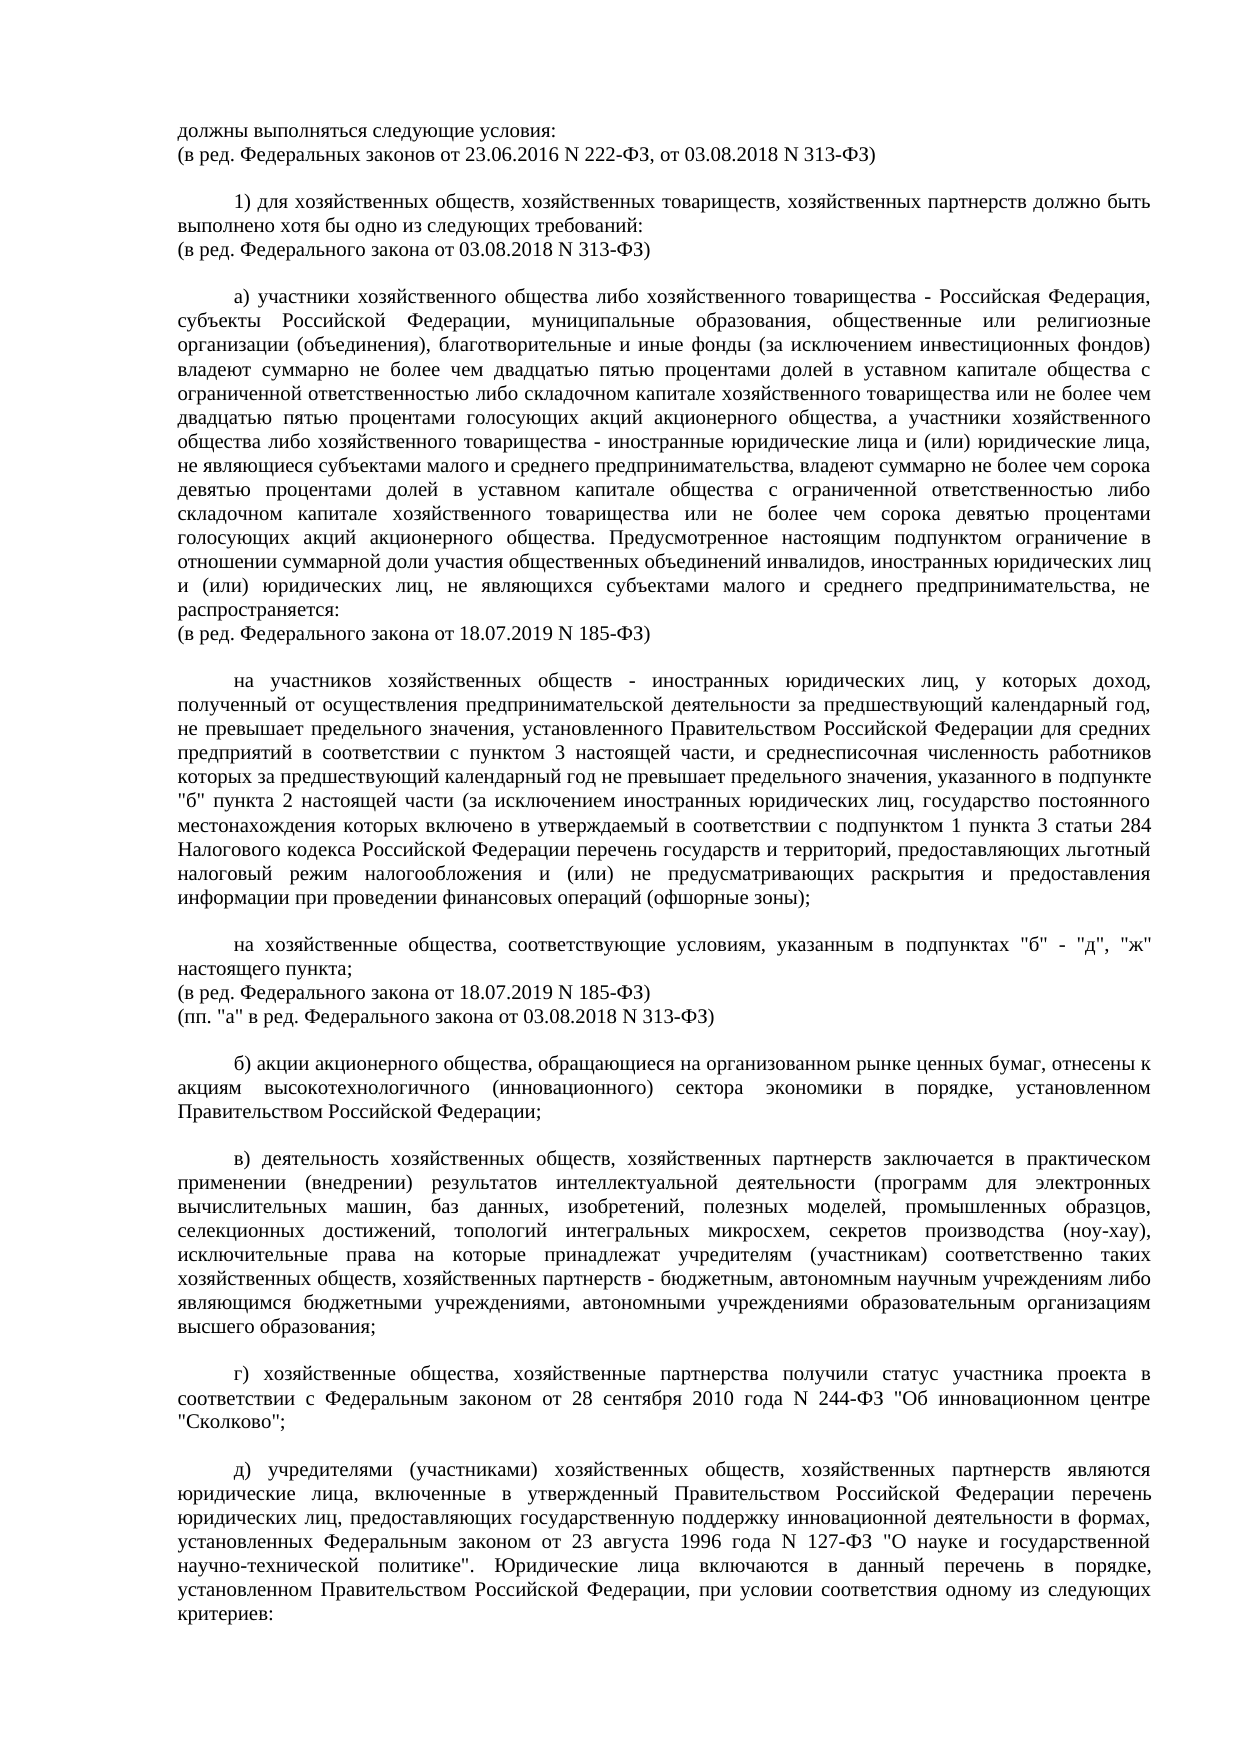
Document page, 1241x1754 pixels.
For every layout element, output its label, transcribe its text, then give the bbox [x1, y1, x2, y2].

text (в ред. Федерального закона от 18.07.2019 N 185-ФЗ) [177, 980, 1152, 1004]
text б) акции акционерного общества, обращающиеся на организованном рынке ценных бумаг, отнесены к акциям высокотехнологичного (инновационного) сектора экономики в порядке, установленном Правительством Российской Федерации; [177, 1051, 1152, 1123]
text г) хозяйственные общества, хозяйственные партнерства получили статус участника проекта в соответствии с Федеральным законом от 28 сентября 2010 года N 244-ФЗ "Об инновационном центре "Сколково"; [177, 1361, 1152, 1433]
text 1) для хозяйственных обществ, хозяйственных товариществ, хозяйственных партнерств должно быть выполнено хотя бы одно из следующих требований: [177, 189, 1152, 237]
text (в ред. Федерального закона от 03.08.2018 N 313-ФЗ) [177, 237, 1152, 261]
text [177, 118, 1152, 142]
text (в ред. Федеральных законов от 23.06.2016 N 222-ФЗ, от 03.08.2018 N 313-ФЗ) [177, 142, 1152, 166]
text на хозяйственные общества, соответствующие условиям, указанным в подпунктах "б" - "д", "ж" настоящего пункта; [177, 932, 1152, 980]
text д) учредителями (участниками) хозяйственных обществ, хозяйственных партнерств являются юридические лица, включенные в утвержденный Правительством Российской Федерации перечень юридических лиц, предоставляющих государственную поддержку инновационной деятельности в формах, установленных Федеральным законом от 23 августа 1996 года N 127-ФЗ "О науке и государственной научно-технической политике". Юридические лица включаются в данный перечень в порядке, установленном Правительством Российской Федерации, при условии соответствия одному из следующих критериев: [177, 1456, 1152, 1625]
text в) деятельность хозяйственных обществ, хозяйственных партнерств заключается в практическом применении (внедрении) результатов интеллектуальной деятельности (программ для электронных вычислительных машин, баз данных, изобретений, полезных моделей, промышленных образцов, селекционных достижений, топологий интегральных микросхем, секретов производства (ноу-хау), исключительные права на которые принадлежат учредителям (участникам) соответственно таких хозяйственных обществ, хозяйственных партнерств - бюджетным, автономным научным учреждениям либо являющимся бюджетными учреждениями, автономными учреждениями образовательным организациям высшего образования; [177, 1146, 1152, 1338]
text (пп. "а" в ред. Федерального закона от 03.08.2018 N 313-ФЗ) [177, 1004, 1152, 1028]
text на участников хозяйственных обществ - иностранных юридических лиц, у которых доход, полученный от осуществления предпринимательской деятельности за предшествующий календарный год, не превышает предельного значения, установленного Правительством Российской Федерации для средних предприятий в соответствии с пунктом 3 настоящей части, и среднесписочная численность работников которых за предшествующий календарный год не превышает предельного значения, указанного в подпункте "б" пункта 2 настоящей части (за исключением иностранных юридических лиц, государство постоянного местонахождения которых включено в утверждаемый в соответствии с подпунктом 1 пункта 3 статьи 284 Налогового кодекса Российской Федерации перечень государств и территорий, предоставляющих льготный налоговый режим налогообложения и (или) не предусматривающих раскрытия и предоставления информации при проведении финансовых операций (офшорные зоны); [177, 668, 1152, 909]
text а) участники хозяйственного общества либо хозяйственного товарищества - Российская Федерация, субъекты Российской Федерации, муниципальные образования, общественные или религиозные организации (объединения), благотворительные и иные фонды (за исключением инвестиционных фондов) владеют суммарно не более чем двадцатью пятью процентами долей в уставном капитале общества с ограниченной ответственностью либо складочном капитале хозяйственного товарищества или не более чем двадцатью пятью процентами голосующих акций акционерного общества, а участники хозяйственного общества либо хозяйственного товарищества - иностранные юридические лица и (или) юридические лица, не являющиеся субъектами малого и среднего предпринимательства, владеют суммарно не более чем сорока девятью процентами долей в уставном капитале общества с ограниченной ответственностью либо складочном капитале хозяйственного товарищества или не более чем сорока девятью процентами голосующих акций акционерного общества. Предусмотренное настоящим подпунктом ограничение в отношении суммарной доли участия общественных объединений инвалидов, иностранных юридических лиц и (или) юридических лиц, не являющихся субъектами малого и среднего предпринимательства, не распространяется: [177, 284, 1152, 621]
text (в ред. Федерального закона от 18.07.2019 N 185-ФЗ) [177, 621, 1152, 645]
